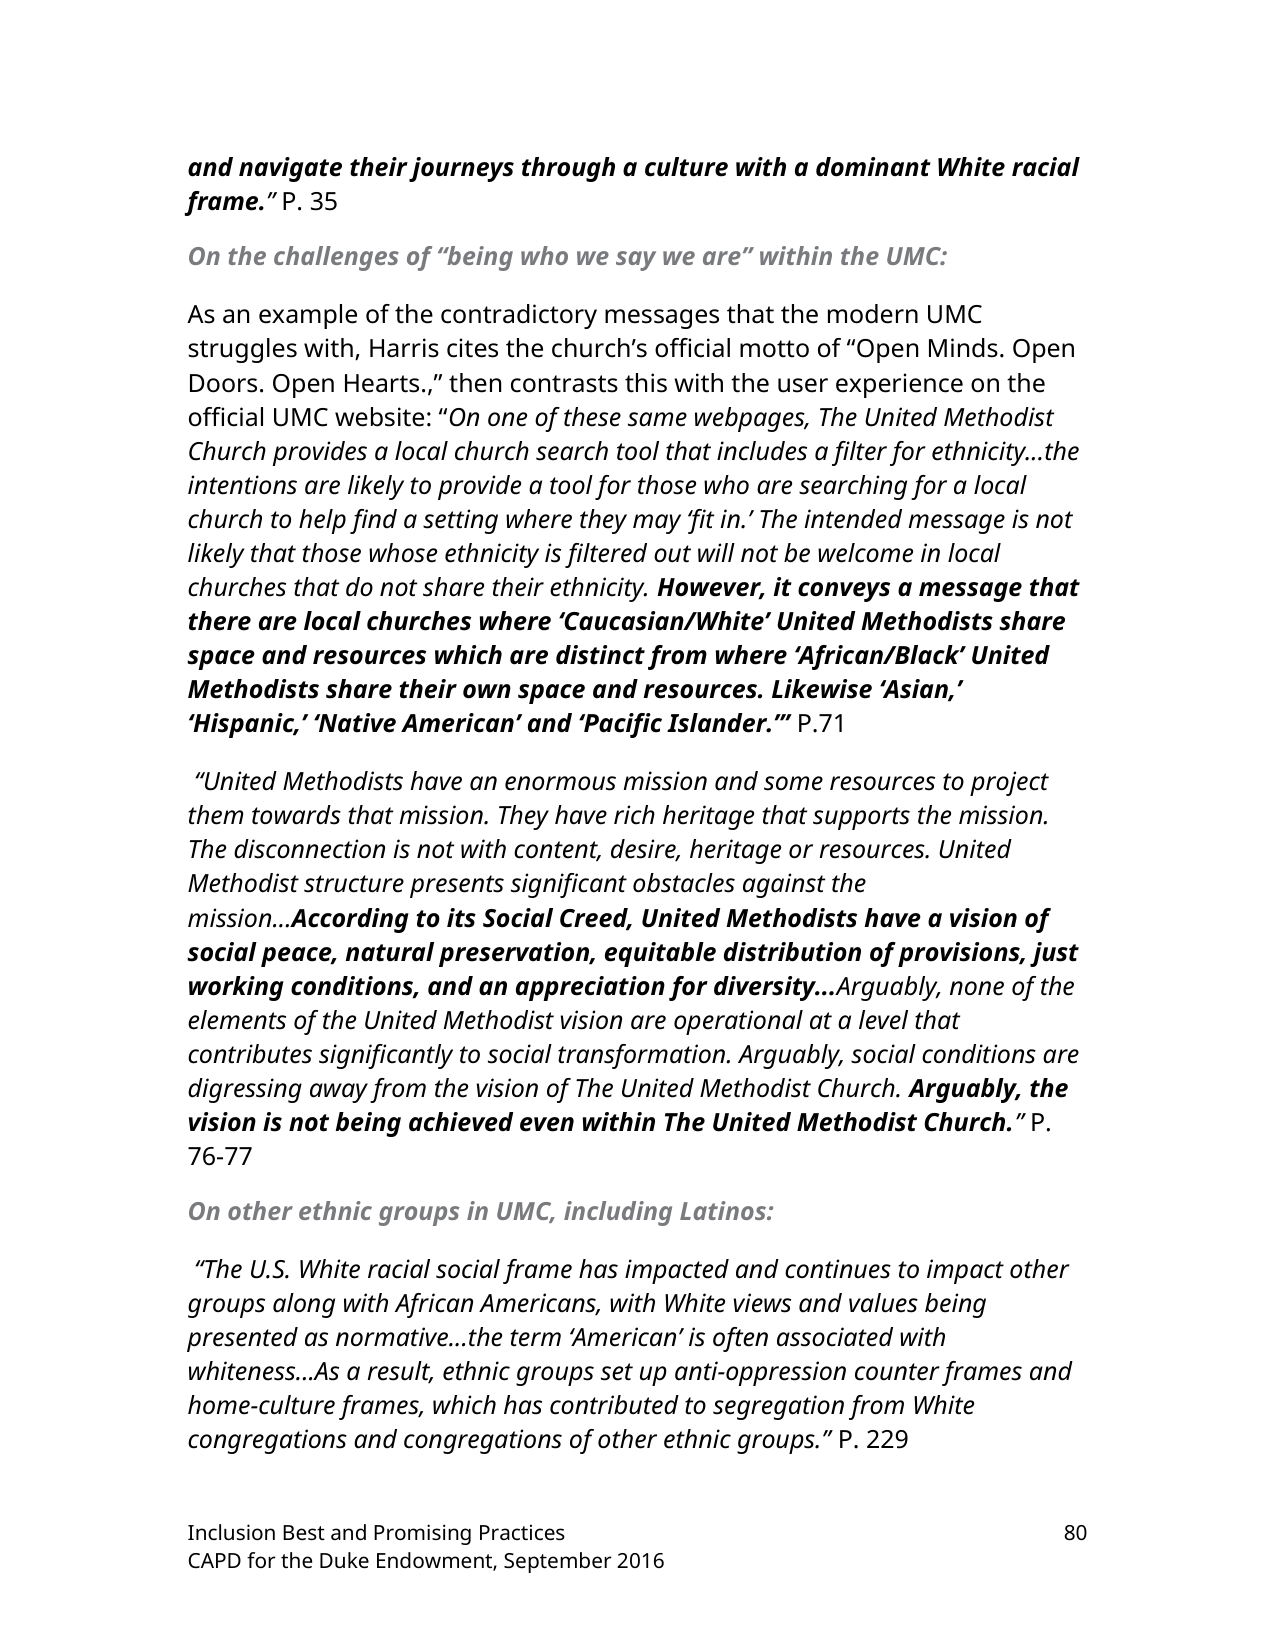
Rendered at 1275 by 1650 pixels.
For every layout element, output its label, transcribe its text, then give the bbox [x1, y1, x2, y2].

text As an example of the contradictory messages that the modern UMC struggles with, Harris cites the church’s official motto of “Open Minds. Open Doors. Open Hearts.,” then contrasts this with the user experience on the official UMC website: “On one of these same webpages, The United Methodist Church provides a local church search tool that includes a filter for ethnicity...the intentions are likely to provide a tool for those who are searching for a local church to help find a setting where they may ‘fit in.’ The intended message is not likely that those whose ethnicity is filtered out will not be welcome in local churches that do not share their ethnicity. However, it conveys a message that there are local churches where ‘Caucasian/White’ United Methodists share space and resources which are distinct from where ‘African/Black’ United Methodists share their own space and resources. Likewise ‘Asian,’ ‘Hispanic,’ ‘Native American’ and ‘Pacific Islander.’” P.71 [187, 297, 1087, 740]
subtitle On the challenges of “being who we say we are” within the UMC: [187, 239, 1087, 273]
subtitle On other ethnic groups in UMC, including Latinos: [187, 1193, 1087, 1228]
text “The U.S. White racial social frame has impacted and continues to impact other groups along with African Americans, with White views and values being presented as normative...the term ‘American’ is often associated with whiteness...As a result, ethnic groups set up anti-oppression counter frames and home-culture frames, which has contributed to segregation from White congregations and congregations of other ethnic groups.” P. 229 [187, 1252, 1087, 1456]
text “United Methodists have an enormous mission and some resources to project them towards that mission. They have rich heritage that supports the mission. The disconnection is not with content, desire, heritage or resources. United Methodist structure presents significant obstacles against the mission...According to its Social Creed, United Methodists have a vision of social peace, natural preservation, equitable distribution of provisions, just working conditions, and an appreciation for diversity...Arguably, none of the elements of the United Methodist vision are operational at a level that contributes significantly to social transformation. Arguably, social conditions are digressing away from the vision of The United Methodist Church. Arguably, the vision is not being achieved even within The United Methodist Church.” P. 76-77 [187, 764, 1087, 1173]
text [187, 150, 1087, 218]
